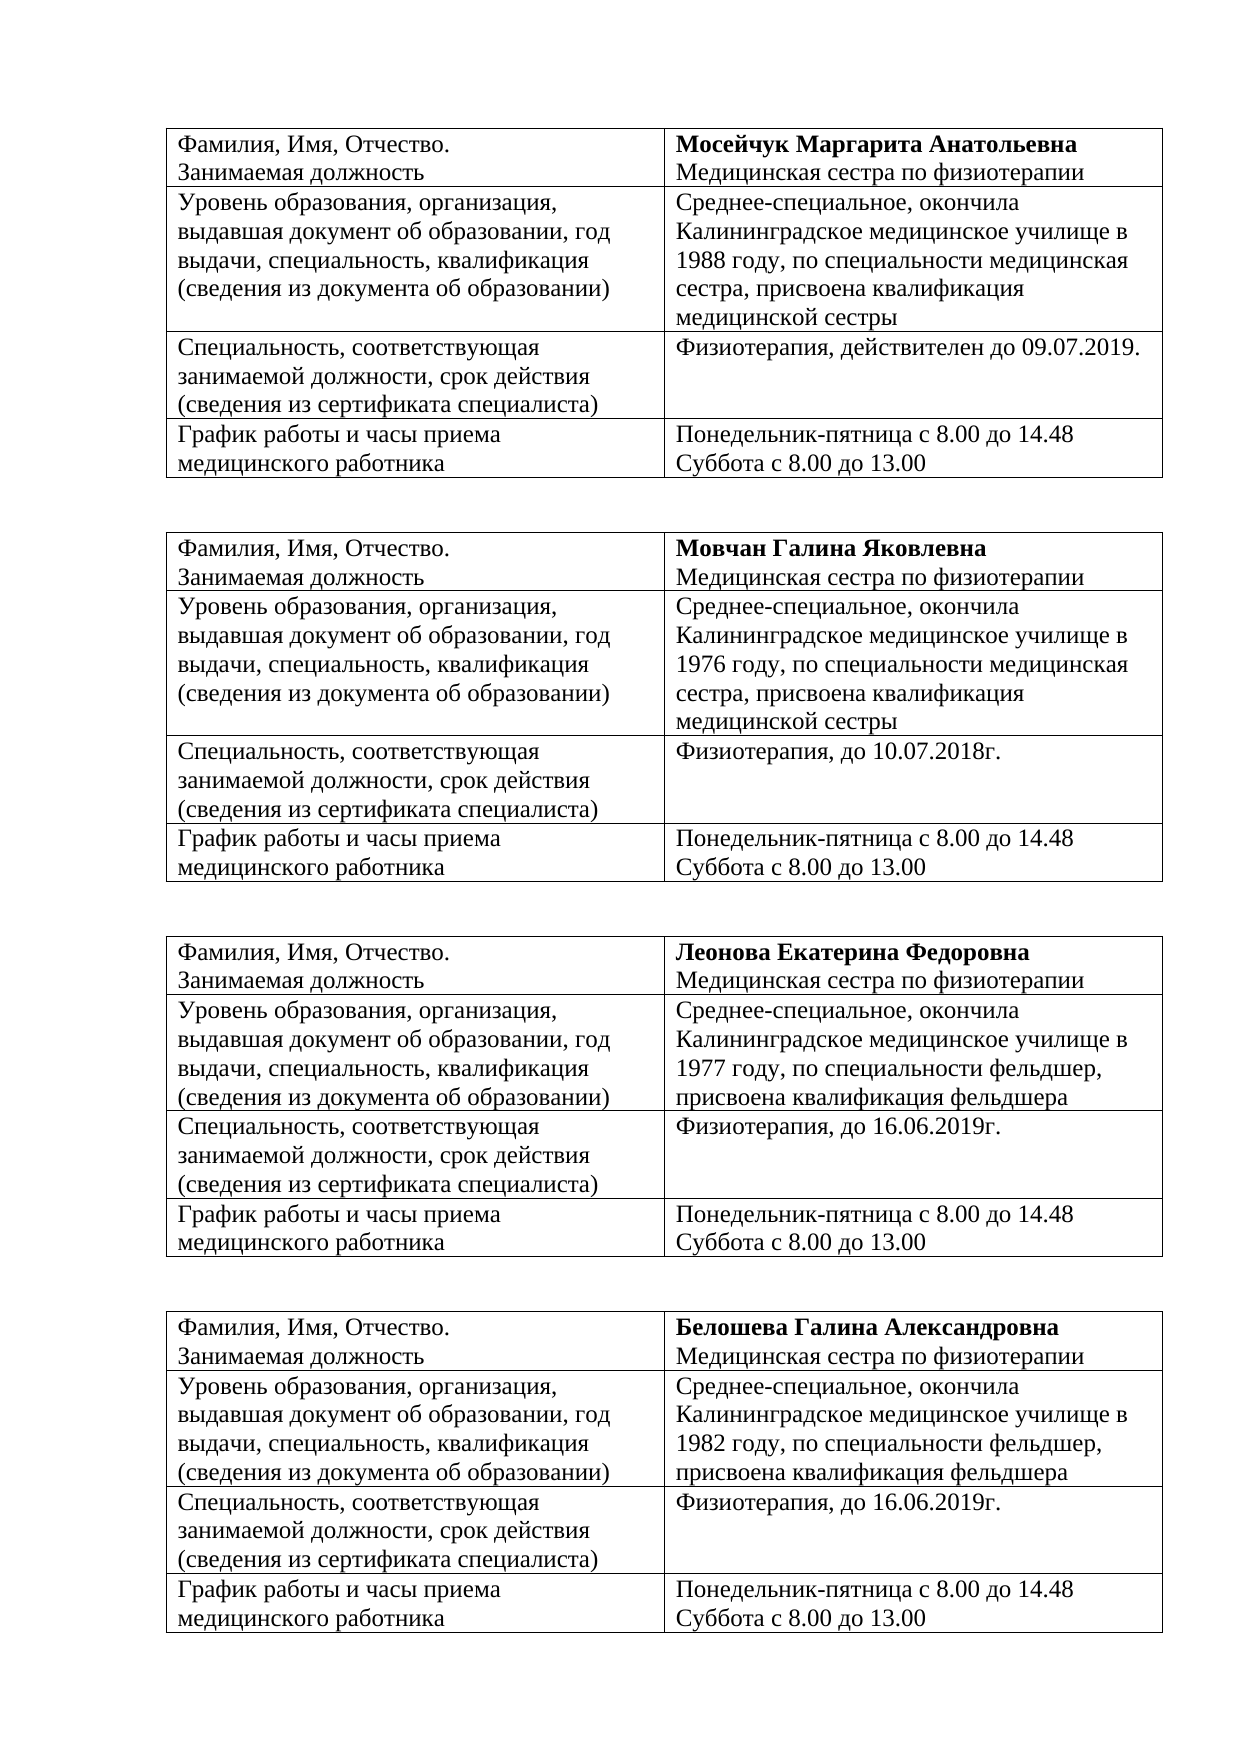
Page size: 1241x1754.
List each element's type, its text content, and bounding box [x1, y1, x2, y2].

table_cell Понедельник-пятница с 8.00 до 14.48 Суббота с 8.00 до 13.00 [665, 824, 1162, 881]
table_cell Среднее-специальное, окончила Калининградское медицинское училище в 1982 году, по специальности фельдшер, присвоена квалификация фельдшера [665, 1371, 1162, 1486]
table_cell Физиотерапия, до 16.06.2019г. [665, 1487, 1162, 1573]
table_cell График работы и часы приема медицинского работника [167, 824, 664, 881]
table_cell Понедельник-пятница с 8.00 до 14.48 Суббота с 8.00 до 13.00 [665, 1199, 1162, 1256]
table_cell Уровень образования, организация, выдавшая документ об образовании, год выдачи, специальность, квалификация (сведения из документа об образовании) [167, 995, 664, 1110]
table_cell Понедельник-пятница с 8.00 до 14.48 Суббота с 8.00 до 13.00 [665, 419, 1162, 477]
table_header Фамилия, Имя, Отчество. Занимаемая должность [167, 129, 664, 186]
table_cell Специальность, соответствующая занимаемой должности, срок действия (сведения из сертификата специалиста) [167, 1111, 664, 1198]
table_header Фамилия, Имя, Отчество. Занимаемая должность [167, 1312, 664, 1370]
table_cell Среднее-специальное, окончила Калининградское медицинское училище в 1976 году, по специальности медицинская сестра, присвоена квалификация медицинской сестры [665, 591, 1162, 735]
table_cell График работы и часы приема медицинского работника [167, 419, 664, 477]
table_cell Специальность, соответствующая занимаемой должности, срок действия (сведения из сертификата специалиста) [167, 332, 664, 418]
table_header Белошева Галина Александровна Медицинская сестра по физиотерапии [665, 1312, 1162, 1370]
table_cell График работы и часы приема медицинского работника [167, 1199, 664, 1256]
table_cell Понедельник-пятница с 8.00 до 14.48 Суббота с 8.00 до 13.00 [665, 1574, 1162, 1632]
table_cell Физиотерапия, до 16.06.2019г. [665, 1111, 1162, 1198]
table_cell Физиотерапия, до 10.07.2018г. [665, 736, 1162, 822]
table_cell Среднее-специальное, окончила Калининградское медицинское училище в 1977 году, по специальности фельдшер, присвоена квалификация фельдшера [665, 995, 1162, 1110]
table_cell Уровень образования, организация, выдавшая документ об образовании, год выдачи, специальность, квалификация (сведения из документа об образовании) [167, 591, 664, 735]
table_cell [167, 187, 664, 331]
table_cell Уровень образования, организация, выдавшая документ об образовании, год выдачи, специальность, квалификация (сведения из документа об образовании) [167, 1371, 664, 1486]
table_header Мосейчук Маргарита Анатольевна Медицинская сестра по физиотерапии [665, 129, 1162, 186]
table_header Мовчан Галина Яковлевна Медицинская сестра по физиотерапии [665, 533, 1162, 590]
table_cell Специальность, соответствующая занимаемой должности, срок действия (сведения из сертификата специалиста) [167, 1487, 664, 1573]
table_cell График работы и часы приема медицинского работника [167, 1574, 664, 1632]
table_cell Физиотерапия, действителен до 09.07.2019. [665, 332, 1162, 418]
table_cell Среднее-специальное, окончила Калининградское медицинское училище в 1988 году, по специальности медицинская сестра, присвоена квалификация медицинской сестры [665, 187, 1162, 331]
table_cell Специальность, соответствующая занимаемой должности, срок действия (сведения из сертификата специалиста) [167, 736, 664, 822]
table_header Фамилия, Имя, Отчество. Занимаемая должность [167, 937, 664, 994]
table_header Леонова Екатерина Федоровна Медицинская сестра по физиотерапии [665, 937, 1162, 994]
table_header Фамилия, Имя, Отчество. Занимаемая должность [167, 533, 664, 590]
